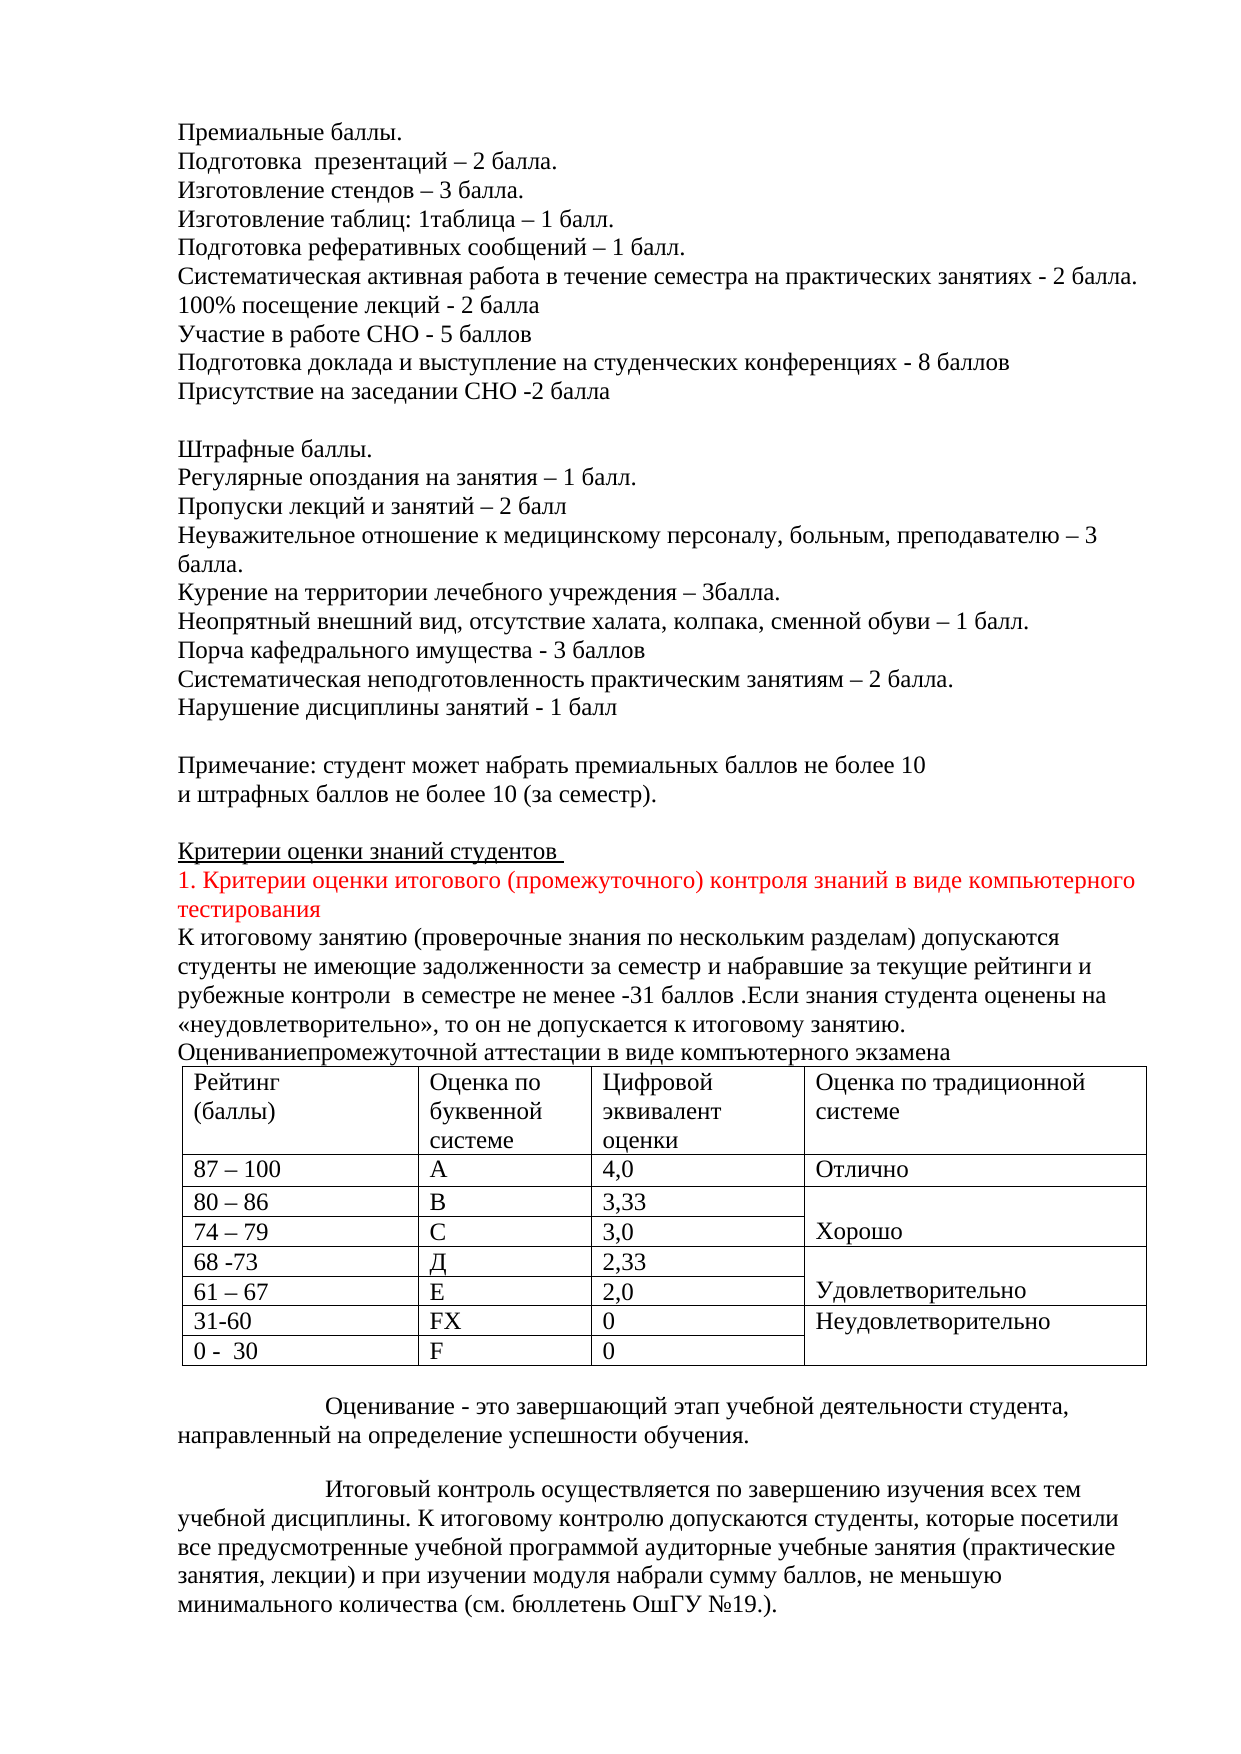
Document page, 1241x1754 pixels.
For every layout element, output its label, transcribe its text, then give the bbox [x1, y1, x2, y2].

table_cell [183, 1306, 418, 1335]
text Изготовление стендов – 3 балла. [177, 175, 1152, 204]
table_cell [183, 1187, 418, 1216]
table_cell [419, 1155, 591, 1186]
text Подготовка реферативных сообщений – 1 балл. [177, 232, 1152, 261]
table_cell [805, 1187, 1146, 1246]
text Штрафные баллы. [177, 434, 1152, 462]
text 100% посещение лекций - 2 балла [177, 290, 1152, 319]
text Неопрятный внешний вид, отсутствие халата, колпака, сменной обуви – 1 балл. [177, 606, 1152, 635]
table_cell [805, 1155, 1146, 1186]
text Пропуски лекций и занятий – 2 балл [177, 491, 1152, 520]
text Оцениваниепромежуточной аттестации в виде компъютерного экзамена [177, 1037, 1152, 1066]
text Курение на территории лечебного учреждения – 3балла. [177, 577, 1152, 606]
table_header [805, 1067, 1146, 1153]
text Подготовка доклада и выступление на студенческих конференциях - 8 баллов [177, 347, 1152, 376]
text Оценивание - это завершающий этап учебной деятельности студента, направленный на определение успешности обучения. [177, 1391, 1152, 1449]
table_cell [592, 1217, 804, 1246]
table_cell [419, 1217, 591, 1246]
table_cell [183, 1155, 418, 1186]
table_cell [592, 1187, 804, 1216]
text Порча кафедрального имущества - 3 баллов [177, 635, 1152, 664]
text Нарушение дисциплины занятий - 1 балл [177, 692, 1152, 721]
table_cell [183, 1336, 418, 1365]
text Изготовление таблиц: 1таблица – 1 балл. [177, 204, 1152, 232]
text студенты не имеющие задолженности за семестр и набравшие за текущие рейтинги и рубежные контроли в семестре не менее -31 баллов .Если знания студента оценены на «неудовлетворительно», то он не допускается к итоговому занятию. [177, 951, 1152, 1037]
text Подготовка презентаций – 2 балла. [177, 146, 1152, 175]
text Присутствие на заседании СНО -2 балла [177, 376, 1152, 405]
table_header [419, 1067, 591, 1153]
text Итоговый контроль осуществляется по завершению изучения всех тем учебной дисциплины. К итоговому контролю допускаются студенты, которые посетили все предусмотренные учебной программой аудиторные учебные занятия (практические занятия, лекции) и при изучении модуля набрали сумму баллов, не меньшую минимального количества (см. бюллетень ОшГУ №19.). [177, 1474, 1152, 1618]
text Примечание: студент может набрать премиальных баллов не более 10 [177, 750, 1152, 779]
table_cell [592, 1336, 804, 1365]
text Регулярные опоздания на занятия – 1 балл. [177, 462, 1152, 491]
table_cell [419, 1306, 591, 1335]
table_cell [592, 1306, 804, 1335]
text Систематическая неподготовленность практическим занятиям – 2 балла. [177, 664, 1152, 692]
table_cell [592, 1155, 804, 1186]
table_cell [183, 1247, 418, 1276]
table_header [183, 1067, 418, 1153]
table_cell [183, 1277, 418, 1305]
text Систематическая активная работа в течение семестра на практических занятиях - 2 балла. [177, 261, 1152, 290]
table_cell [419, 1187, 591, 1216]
text и штрафных баллов не более 10 (за семестр). [177, 779, 1152, 807]
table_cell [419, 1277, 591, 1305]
text Неуважительное отношение к медицинскому персоналу, больным, преподавателю – 3 балла. [177, 520, 1152, 577]
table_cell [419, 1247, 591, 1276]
text Критерии оценки знаний студентов [177, 836, 1152, 865]
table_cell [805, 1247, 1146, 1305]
text К итоговому занятию (проверочные знания по нескольким разделам) допускаются [177, 922, 1152, 951]
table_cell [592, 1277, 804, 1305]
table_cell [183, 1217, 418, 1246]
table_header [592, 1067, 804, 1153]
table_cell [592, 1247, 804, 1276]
text 1. Критерии оценки итогового (промежуточного) контроля знаний в виде компьютерного тестирования [177, 865, 1152, 922]
text Участие в работе СНО - 5 баллов [177, 319, 1152, 347]
text Премиальные баллы. [177, 117, 1152, 146]
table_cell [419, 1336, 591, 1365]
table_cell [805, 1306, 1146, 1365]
